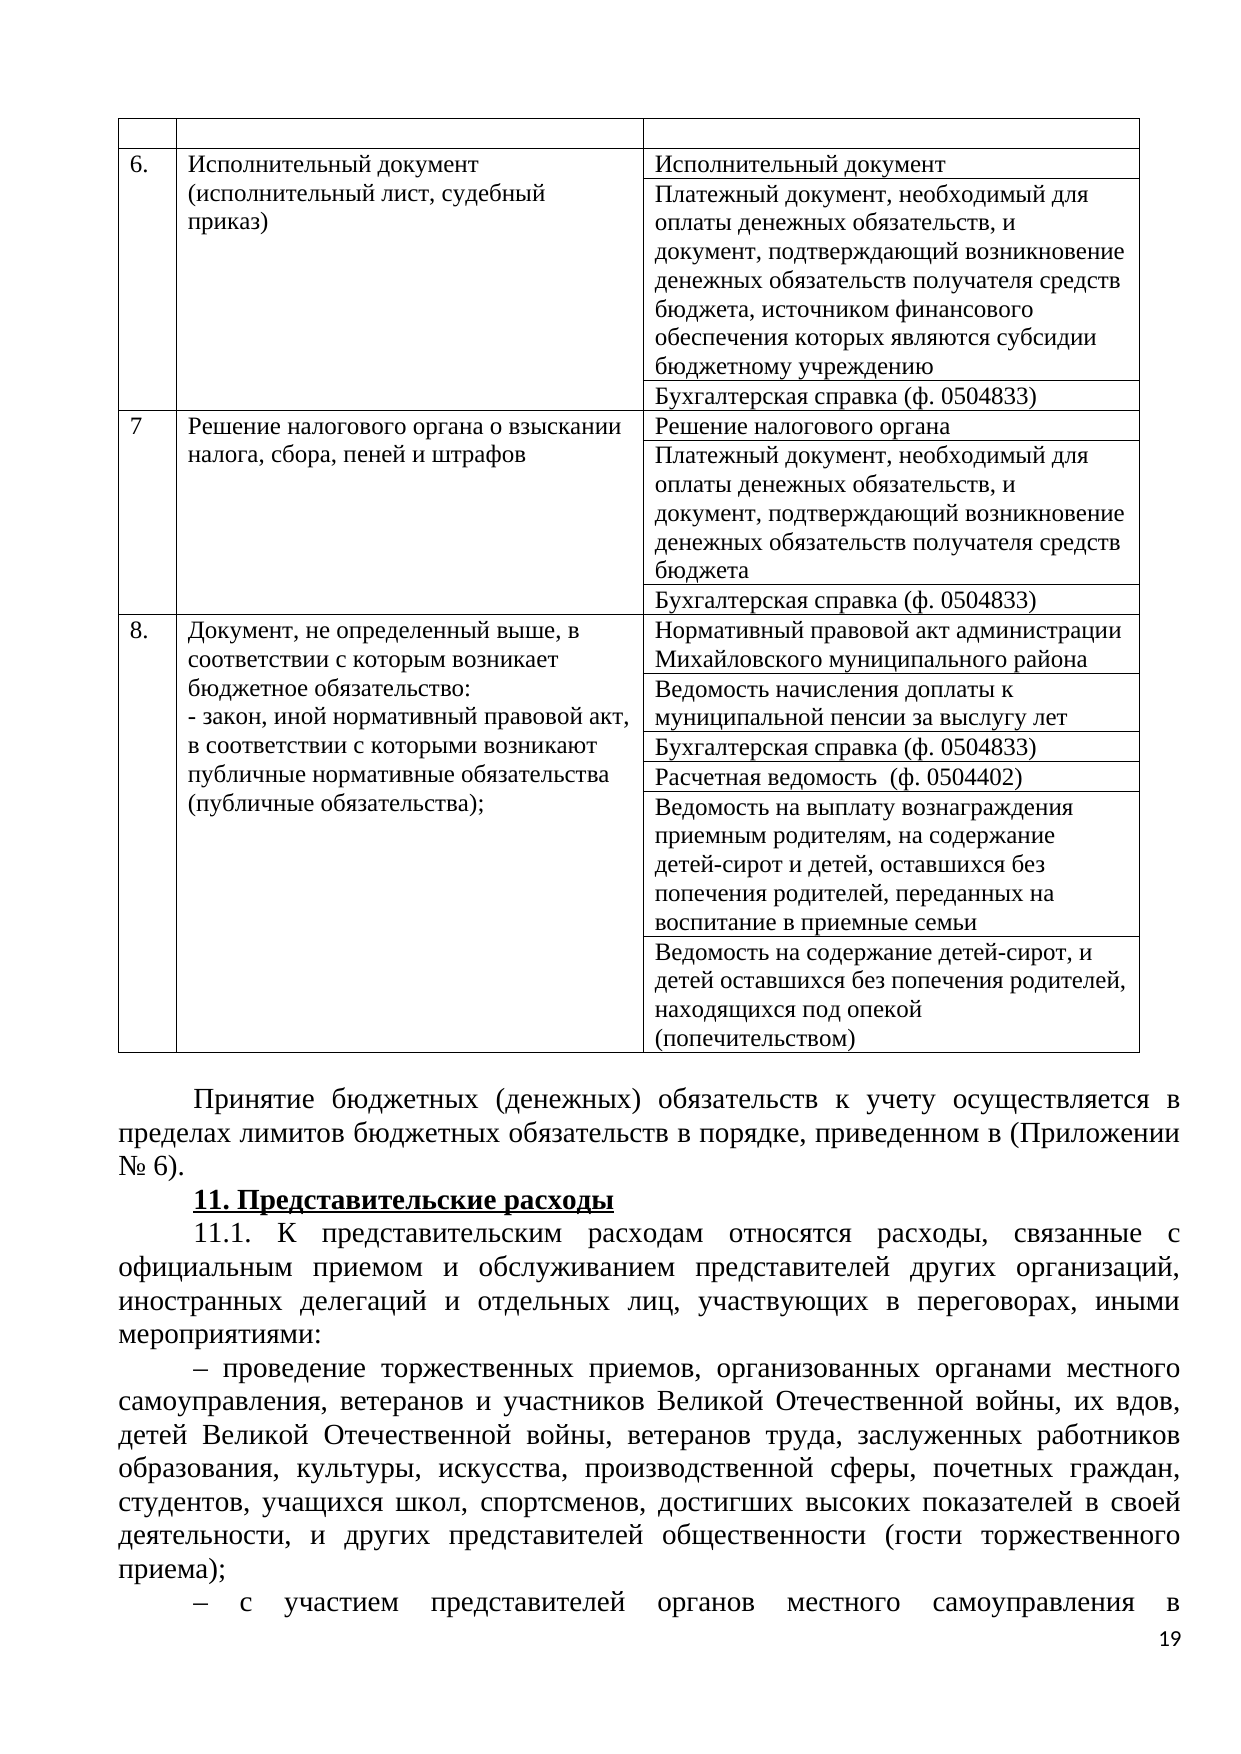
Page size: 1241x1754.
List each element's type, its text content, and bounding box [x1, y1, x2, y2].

table_cell Бухгалтерская справка (ф. 0504833) [644, 732, 1139, 761]
table_cell Бухгалтерская справка (ф. 0504833) [644, 381, 1139, 410]
table_cell 8. [119, 615, 176, 1052]
table_cell Исполнительный документ [644, 149, 1139, 178]
table_cell Нормативный правовой акт администрации Михайловского муниципального района [644, 615, 1139, 673]
table_cell Ведомость на выплату вознаграждения приемным родителям, на содержание детей-сирот и детей, оставшихся без попечения родителей, переданных на воспитание в приемные семьи [644, 792, 1139, 936]
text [118, 1584, 1181, 1618]
text Принятие бюджетных (денежных) обязательств к учету осуществляется в пределах лимитов бюджетных обязательств в порядке, приведенном в (Приложении № 6). [118, 1081, 1181, 1182]
table_cell Ведомость на содержание детей-сирот, и детей оставшихся без попечения родителей, находящихся под опекой (попечительством) [644, 937, 1139, 1052]
text 11.1. К представительским расходам относятся расходы, связанные с официальным приемом и обслуживанием представителей других организаций, иностранных делегаций и отдельных лиц, участвующих в переговорах, иными мероприятиями: [118, 1216, 1181, 1350]
table_cell 6. [119, 149, 176, 410]
table_cell Исполнительный документ (исполнительный лист, судебный приказ) [177, 149, 643, 410]
text – проведение торжественных приемов, организованных органами местного самоуправления, ветеранов и участников Великой Отечественной войны, их вдов, детей Великой Отечественной войны, ветеранов труда, заслуженных работников образования, культуры, искусства, производственной сферы, почетных граждан, студентов, учащихся школ, спортсменов, достигших высоких показателей в своей деятельности, и других представителей общественности (гости торжественного приема); [118, 1350, 1181, 1584]
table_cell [644, 119, 1139, 148]
table_cell Платежный документ, необходимый для оплаты денежных обязательств, и документ, подтверждающий возникновение денежных обязательств получателя средств бюджета [644, 441, 1139, 584]
table_cell Расчетная ведомость (ф. 0504402) [644, 762, 1139, 791]
text 11. Представительские расходы [118, 1182, 1181, 1216]
table_cell Решение налогового органа [644, 411, 1139, 439]
table_cell Ведомость начисления доплаты к муниципальной пенсии за выслугу лет [644, 674, 1139, 731]
table_cell 7 [119, 411, 176, 614]
table_cell Документ, не определенный выше, в соответствии с которым возникает бюджетное обязательство: - закон, иной нормативный правовой акт, в соответствии с которыми возникают публичные нормативные обязательства (публичные обязательства); [177, 615, 643, 1052]
table_cell Бухгалтерская справка (ф. 0504833) [644, 585, 1139, 614]
table_cell Решение налогового органа о взыскании налога, сбора, пеней и штрафов [177, 411, 643, 614]
